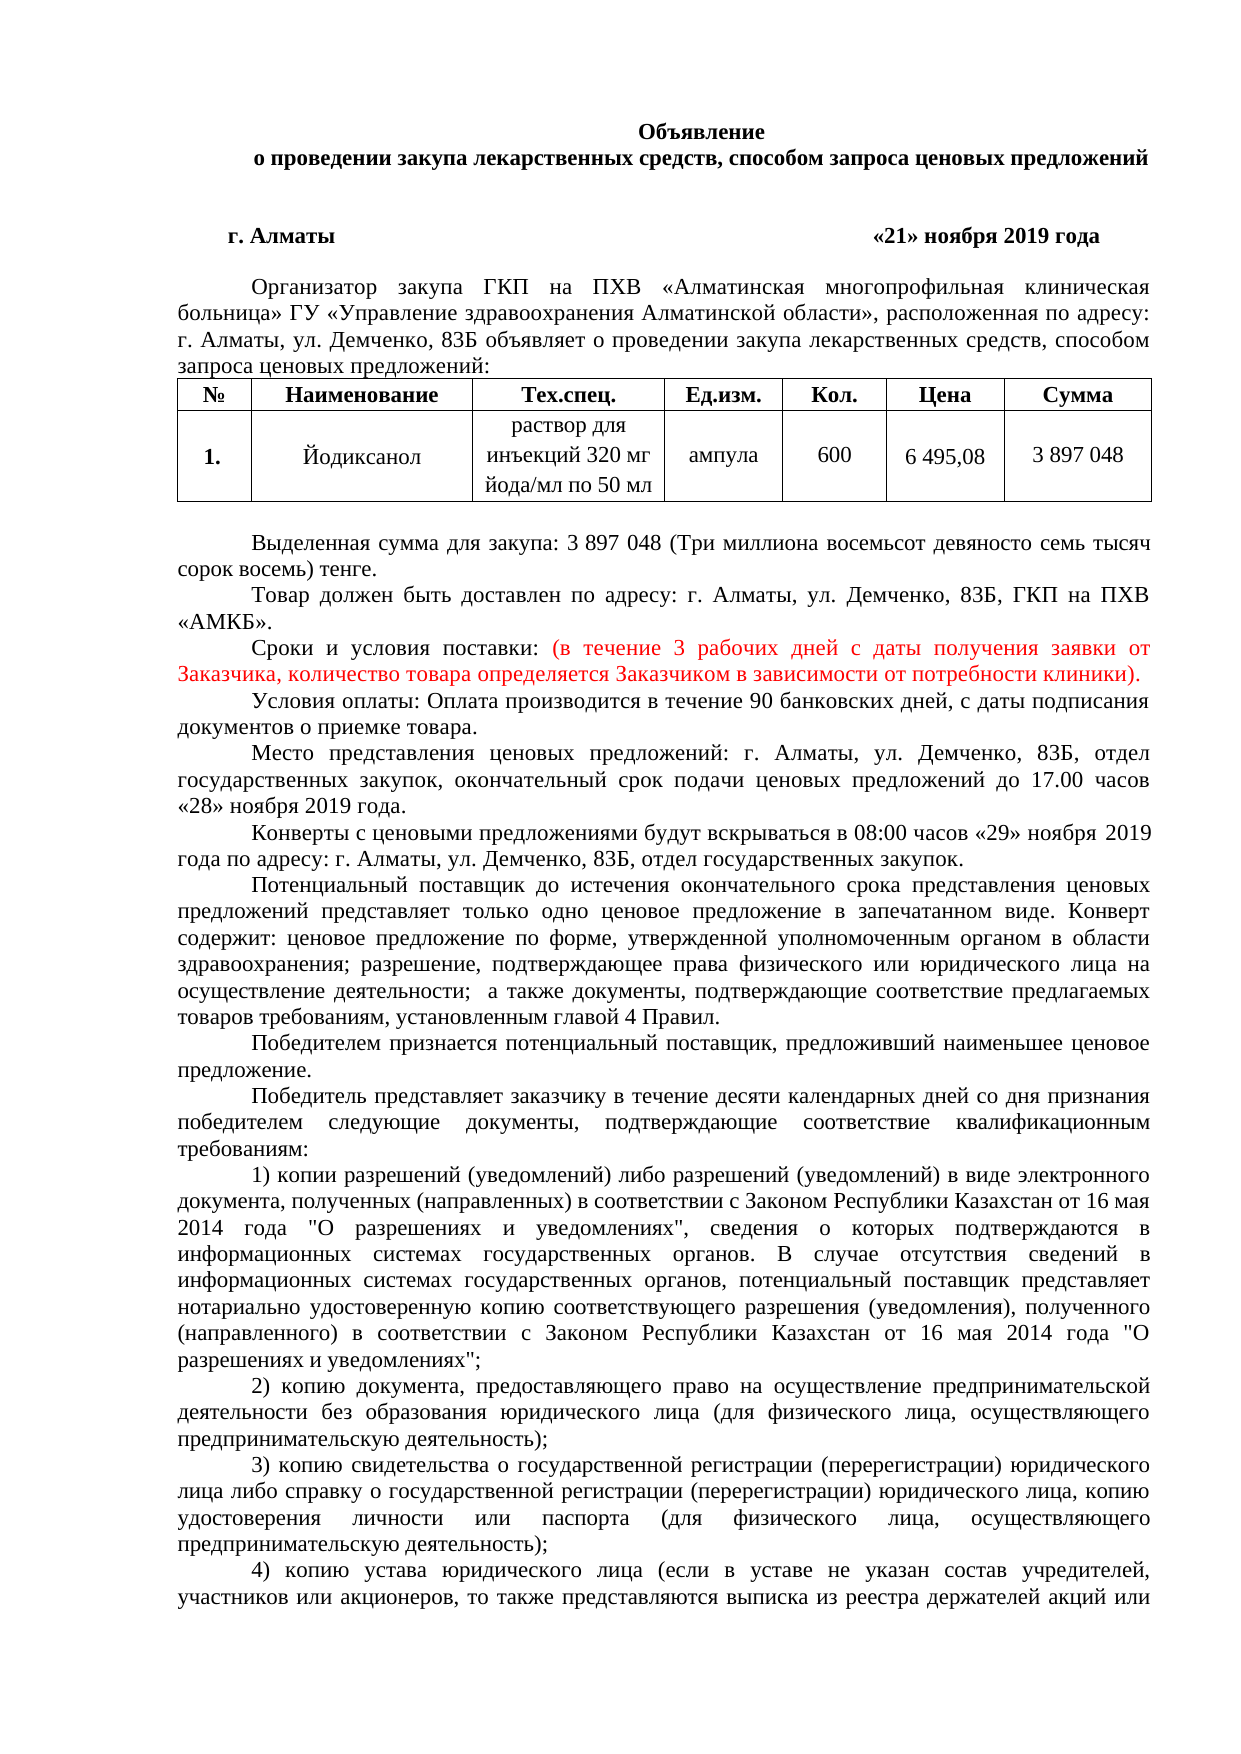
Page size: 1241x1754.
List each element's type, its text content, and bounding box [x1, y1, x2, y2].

table_cell Йодиксанол [252, 411, 472, 501]
text Победителем признается потенциальный поставщик, предложивший наименьшее ценовое предложение. [177, 1029, 1152, 1082]
table_header Цена [887, 379, 1004, 409]
text Место представления ценовых предложений: г. Алматы, ул. Демченко, 83Б, отдел государственных закупок, окончательный срок подачи ценовых предложений до 17.00 часов «28» ноября 2019 года. [177, 739, 1152, 818]
table_header Наименование [252, 379, 472, 409]
text Организатор закупа ГКП на ПХВ «Алматинская многопрофильная клиническая больница» ГУ «Управление здравоохранения Алматинской области», расположенная по адресу: г. Алматы, ул. Демченко, 83Б объявляет о проведении закупа лекарственных средств, способом запроса ценовых предложений: [177, 273, 1152, 378]
table_header № [178, 379, 251, 409]
text Сроки и условия поставки: (в течение 3 рабочих дней с даты получения заявки от Заказчика, количество товара определяется Заказчиком в зависимости от потребности клиники). [177, 634, 1152, 687]
text 2) копию документа, предоставляющего право на осуществление предпринимательской деятельности без образования юридического лица (для физического лица, осуществляющего предпринимательскую деятельность); [177, 1372, 1152, 1451]
table_cell раствор для инъекций 320 мг йода/мл по 50 мл [473, 411, 664, 501]
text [177, 1556, 1152, 1609]
text Победитель представляет заказчику в течение десяти календарных дней со дня признания победителем следующие документы, подтверждающие соответствие квалификационным требованиям: [177, 1082, 1152, 1161]
table_header Тех.спец. [473, 379, 664, 409]
text Конверты с ценовыми предложениями будут вскрываться в 08:00 часов «29» ноября 2019 года по адресу: г. Алматы, ул. Демченко, 83Б, отдел государственных закупок. [177, 818, 1152, 871]
subtitle Объявление [177, 118, 1152, 144]
table_header Кол. [783, 379, 886, 409]
text Товар должен быть доставлен по адресу: г. Алматы, ул. Демченко, 83Б, ГКП на ПХВ «АМКБ». [177, 581, 1152, 634]
table_cell ампула [665, 411, 782, 501]
text г. Алматы «21» ноября 2019 года [177, 222, 1152, 248]
table_header Сумма [1005, 379, 1151, 409]
text 1) копии разрешений (уведомлений) либо разрешений (уведомлений) в виде электронного документа, полученных (направленных) в соответствии с Законом Республики Казахстан от 16 мая 2014 года "О разрешениях и уведомлениях", сведения о которых подтверждаются в информационных системах государственных органов. В случае отсутствия сведений в информационных системах государственных органов, потенциальный поставщик представляет нотариально удостоверенную копию соответствующего разрешения (уведомления), полученного (направленного) в соответствии с Законом Республики Казахстан от 16 мая 2014 года "О разрешениях и уведомлениях"; [177, 1161, 1152, 1372]
table_cell 600 [783, 411, 886, 501]
table_cell 6 495,08 [887, 411, 1004, 501]
text 3) копию свидетельства о государственной регистрации (перерегистрации) юридического лица либо справку о государственной регистрации (перерегистрации) юридического лица, копию удостоверения личности или паспорта (для физического лица, осуществляющего предпринимательскую деятельность); [177, 1451, 1152, 1556]
table_cell 3 897 048 [1005, 411, 1151, 501]
text Выделенная сумма для закупа: 3 897 048 (Три миллиона восемьсот девяносто семь тысяч сорок восемь) тенге. [177, 529, 1152, 581]
subtitle о проведении закупа лекарственных средств, способом запроса ценовых предложений [177, 144, 1152, 171]
table_cell [178, 411, 251, 501]
text Условия оплаты: Оплата производится в течение 90 банковских дней, с даты подписания документов о приемке товара. [177, 687, 1152, 739]
text Потенциальный поставщик до истечения окончательного срока представления ценовых предложений представляет только одно ценовое предложение в запечатанном виде. Конверт содержит: ценовое предложение по форме, утвержденной уполномоченным органом в области здравоохранения; разрешение, подтверждающее права физического или юридического лица на осуществление деятельности; а также документы, подтверждающие соответствие предлагаемых товаров требованиям, установленным главой 4 Правил. [177, 871, 1152, 1029]
table_header Ед.изм. [665, 379, 782, 409]
